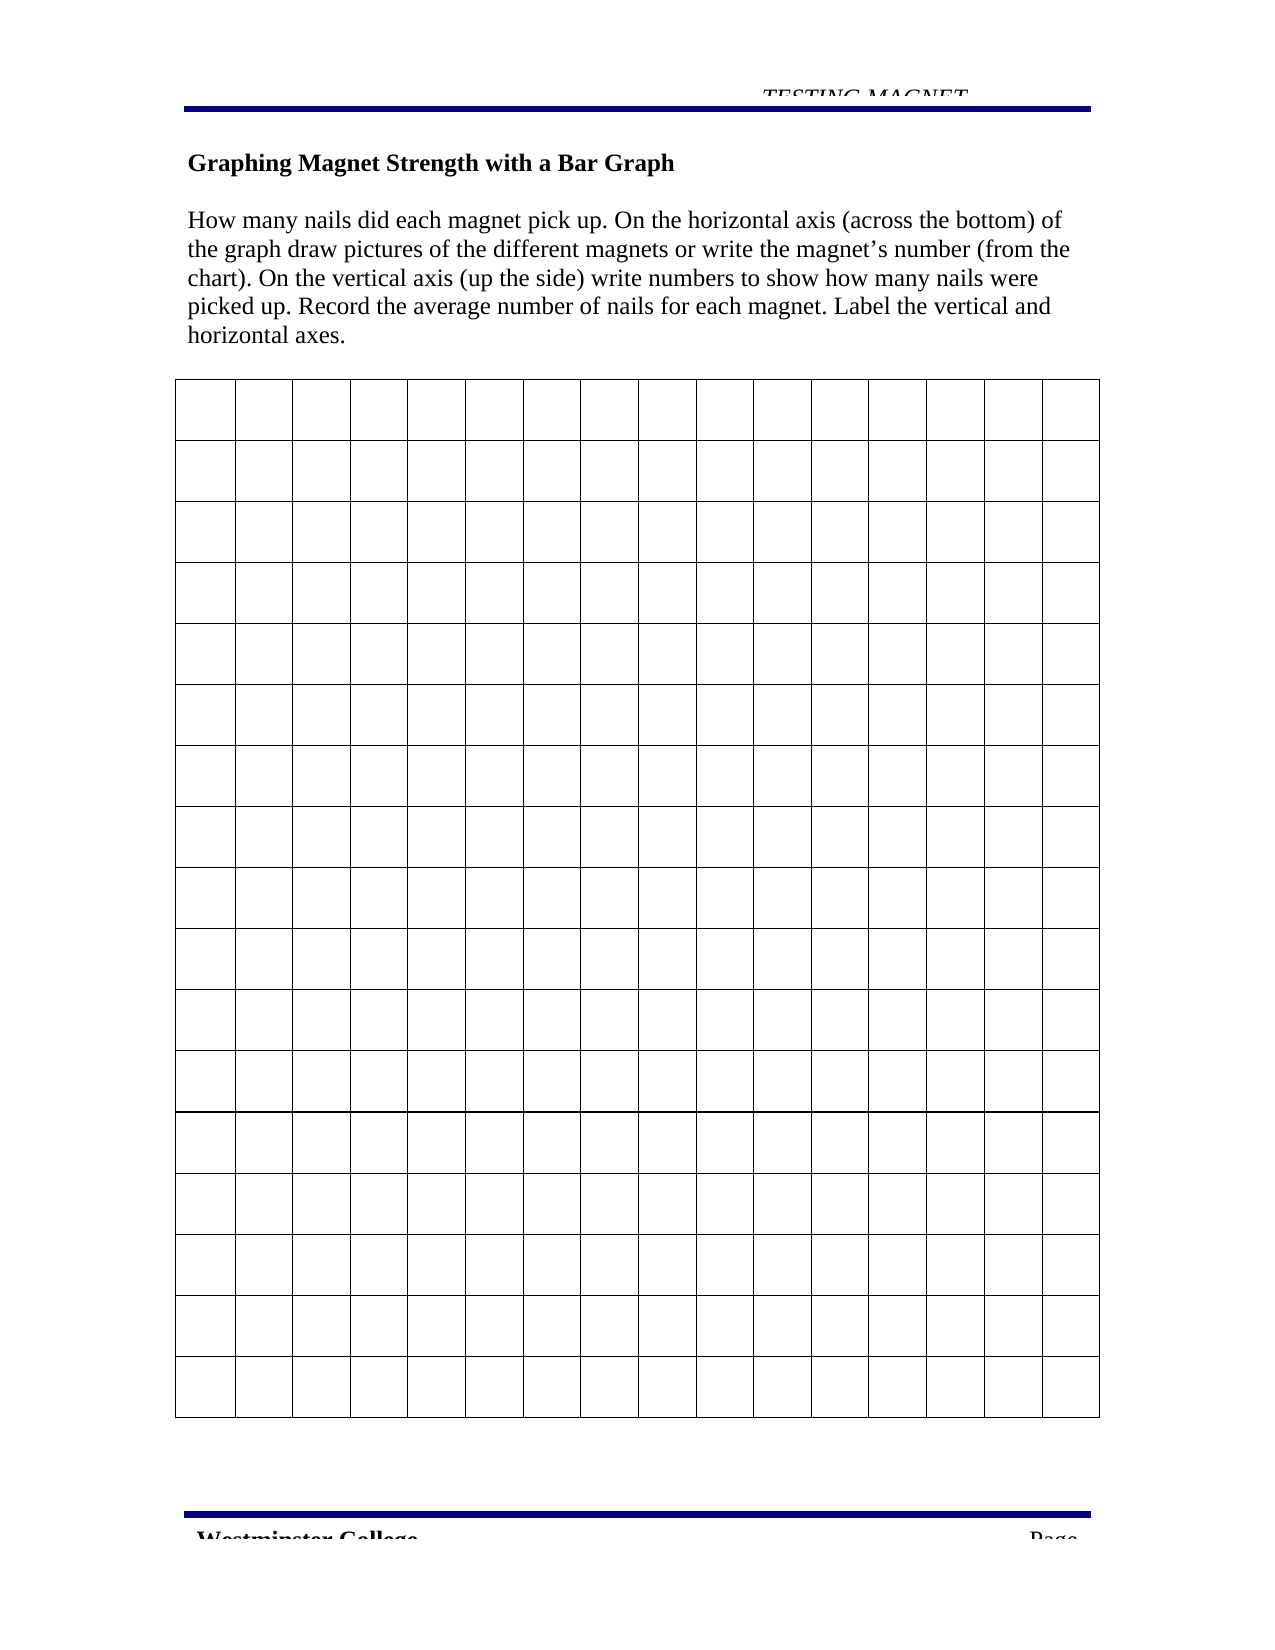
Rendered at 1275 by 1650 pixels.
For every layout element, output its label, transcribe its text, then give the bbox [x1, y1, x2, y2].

table_cell [869, 563, 926, 623]
table_cell [927, 1113, 984, 1172]
table_cell [639, 624, 696, 684]
table_cell [236, 563, 292, 623]
table_cell [639, 502, 696, 562]
table_cell [754, 1357, 811, 1417]
table_cell [985, 1357, 1042, 1417]
table_cell [466, 990, 523, 1050]
table_cell [639, 929, 696, 989]
table_cell [236, 868, 292, 928]
table_cell [985, 990, 1042, 1050]
table_cell [581, 868, 638, 928]
table_cell [408, 929, 465, 989]
table_cell [408, 1174, 465, 1233]
table_cell [985, 868, 1042, 928]
table_cell [697, 685, 753, 745]
table_cell [236, 807, 292, 867]
table_cell [869, 1296, 926, 1356]
table_cell [812, 929, 868, 989]
table_cell [754, 990, 811, 1050]
table_cell [176, 746, 235, 806]
table_header [466, 380, 523, 439]
table_cell [1043, 990, 1099, 1050]
table_cell [293, 1174, 350, 1233]
table_cell [293, 1357, 350, 1417]
table_cell [697, 929, 753, 989]
table_cell [176, 868, 235, 928]
table_cell [466, 441, 523, 501]
table_cell [351, 746, 407, 806]
table_cell [293, 868, 350, 928]
table_cell [869, 1235, 926, 1294]
table_cell [466, 563, 523, 623]
table_cell [697, 1296, 753, 1356]
table_cell [176, 1235, 235, 1294]
table_cell [293, 807, 350, 867]
table_cell [754, 1235, 811, 1294]
table_cell [754, 441, 811, 501]
table_cell [581, 807, 638, 867]
table_cell [466, 1113, 523, 1172]
table_header [176, 380, 235, 439]
table_cell [1043, 807, 1099, 867]
table_cell [639, 1051, 696, 1111]
table_cell [293, 929, 350, 989]
table_cell [1043, 624, 1099, 684]
table_cell [236, 1357, 292, 1417]
table_cell [524, 1296, 580, 1356]
table_cell [176, 1357, 235, 1417]
table_header [927, 380, 984, 439]
table_cell [927, 746, 984, 806]
table_cell [754, 624, 811, 684]
table_cell [176, 685, 235, 745]
table_cell [236, 1174, 292, 1233]
table_cell [812, 1113, 868, 1172]
table_cell [581, 441, 638, 501]
table_cell [812, 563, 868, 623]
table_cell [985, 1296, 1042, 1356]
table_cell [927, 807, 984, 867]
table_header [639, 380, 696, 439]
table_cell [293, 990, 350, 1050]
table_cell [581, 624, 638, 684]
table_cell [176, 1174, 235, 1233]
table_cell [581, 1235, 638, 1294]
table_cell [927, 502, 984, 562]
table_cell [408, 1296, 465, 1356]
table_cell [236, 441, 292, 501]
table_cell [927, 685, 984, 745]
table_cell [869, 1357, 926, 1417]
table_cell [293, 1296, 350, 1356]
table_cell [812, 746, 868, 806]
table_cell [1043, 563, 1099, 623]
table_cell [524, 1357, 580, 1417]
table_cell [581, 1296, 638, 1356]
table_header [697, 380, 753, 439]
table_cell [581, 1357, 638, 1417]
table_cell [293, 502, 350, 562]
table_cell [236, 1051, 292, 1111]
table_cell [351, 807, 407, 867]
table_cell [639, 1235, 696, 1294]
table_cell [1043, 441, 1099, 501]
table_cell [293, 746, 350, 806]
table_cell [985, 746, 1042, 806]
table_cell [869, 868, 926, 928]
table_cell [351, 1174, 407, 1233]
table_cell [581, 929, 638, 989]
table_cell [927, 990, 984, 1050]
table_cell [524, 990, 580, 1050]
table_cell [293, 1113, 350, 1172]
table_cell [408, 746, 465, 806]
table_cell [754, 868, 811, 928]
table_cell [754, 807, 811, 867]
table_header [581, 380, 638, 439]
table_cell [408, 1113, 465, 1172]
table_cell [869, 807, 926, 867]
table_cell [754, 929, 811, 989]
table_cell [927, 1357, 984, 1417]
table_cell [581, 1174, 638, 1233]
table_cell [524, 685, 580, 745]
table_cell [351, 990, 407, 1050]
table_cell [697, 1235, 753, 1294]
table_cell [408, 624, 465, 684]
table_cell [1043, 1296, 1099, 1356]
table_cell [351, 1296, 407, 1356]
table_cell [524, 868, 580, 928]
table_cell [754, 1174, 811, 1233]
table_header [408, 380, 465, 439]
table_cell [581, 563, 638, 623]
table_cell [524, 1235, 580, 1294]
subtitle Graphing Magnet Strength with a Bar Graph [187, 148, 1072, 177]
table_cell [697, 1051, 753, 1111]
table_cell [812, 868, 868, 928]
table_cell [236, 1296, 292, 1356]
table_cell [869, 1113, 926, 1172]
table_cell [236, 1113, 292, 1172]
table_cell [869, 685, 926, 745]
table_cell [697, 1174, 753, 1233]
table_cell [1043, 1235, 1099, 1294]
table_cell [812, 1051, 868, 1111]
table_cell [754, 563, 811, 623]
table_cell [869, 624, 926, 684]
table_cell [466, 1174, 523, 1233]
table_cell [927, 624, 984, 684]
table_cell [466, 807, 523, 867]
table_cell [293, 1235, 350, 1294]
table_cell [985, 1235, 1042, 1294]
table_cell [1043, 868, 1099, 928]
table_cell [236, 685, 292, 745]
table_header [1043, 380, 1099, 439]
table_cell [869, 502, 926, 562]
table_cell [466, 1296, 523, 1356]
table_cell [927, 1051, 984, 1111]
table_cell [639, 1174, 696, 1233]
table_cell [466, 502, 523, 562]
table_cell [754, 1113, 811, 1172]
table_cell [985, 624, 1042, 684]
table_cell [524, 624, 580, 684]
table_cell [351, 868, 407, 928]
table_cell [524, 563, 580, 623]
table_header [236, 380, 292, 439]
table_cell [812, 624, 868, 684]
table_cell [236, 502, 292, 562]
table_cell [408, 1357, 465, 1417]
table_cell [466, 746, 523, 806]
table_cell [408, 441, 465, 501]
table_cell [812, 1235, 868, 1294]
table_cell [812, 441, 868, 501]
table_cell [408, 685, 465, 745]
table_header [869, 380, 926, 439]
table_cell [869, 929, 926, 989]
table_cell [985, 441, 1042, 501]
table_cell [466, 1357, 523, 1417]
table_cell [1043, 1174, 1099, 1233]
table_cell [1043, 1113, 1099, 1172]
table_cell [236, 929, 292, 989]
table_cell [524, 807, 580, 867]
table_cell [351, 1113, 407, 1172]
table_cell [812, 1296, 868, 1356]
table_cell [524, 1051, 580, 1111]
table_cell [927, 441, 984, 501]
table_cell [351, 929, 407, 989]
table_cell [812, 685, 868, 745]
table_cell [176, 1113, 235, 1172]
table_cell [236, 1235, 292, 1294]
table_cell [293, 685, 350, 745]
text How many nails did each magnet pick up. On the horizontal axis (across the bottom) of the graph draw pictures of the different magnets or write the magnet’s number (from the chart). On the vertical axis (up the side) write numbers to show how many nails were picked up. Record the average number of nails for each magnet. Label the vertical and horizontal axes. [187, 205, 1072, 349]
table_cell [236, 746, 292, 806]
table_cell [697, 441, 753, 501]
table_cell [524, 1174, 580, 1233]
table_cell [466, 624, 523, 684]
table_cell [293, 441, 350, 501]
table_cell [639, 807, 696, 867]
table_cell [176, 1296, 235, 1356]
table_cell [1043, 1051, 1099, 1111]
table_cell [351, 1235, 407, 1294]
table_cell [869, 441, 926, 501]
table_header [293, 380, 350, 439]
table_cell [697, 624, 753, 684]
table_cell [697, 868, 753, 928]
table_cell [408, 502, 465, 562]
table_cell [581, 502, 638, 562]
table_cell [927, 1235, 984, 1294]
table_cell [176, 502, 235, 562]
table_cell [697, 563, 753, 623]
table_cell [236, 990, 292, 1050]
table_cell [927, 868, 984, 928]
table_cell [176, 990, 235, 1050]
table_cell [524, 746, 580, 806]
table_cell [869, 990, 926, 1050]
table_cell [1043, 746, 1099, 806]
table_header [985, 380, 1042, 439]
table_cell [927, 563, 984, 623]
table_cell [927, 929, 984, 989]
table_cell [581, 685, 638, 745]
table_cell [639, 746, 696, 806]
table_cell [812, 807, 868, 867]
table_cell [351, 441, 407, 501]
table_cell [351, 1051, 407, 1111]
table_cell [639, 868, 696, 928]
table_cell [1043, 929, 1099, 989]
table_cell [754, 685, 811, 745]
table_cell [351, 1357, 407, 1417]
table_cell [985, 807, 1042, 867]
table_cell [293, 1051, 350, 1111]
table_cell [524, 929, 580, 989]
table_cell [293, 624, 350, 684]
table_cell [176, 441, 235, 501]
table_header [524, 380, 580, 439]
table_cell [351, 624, 407, 684]
table_cell [524, 502, 580, 562]
table_cell [869, 746, 926, 806]
table_cell [176, 929, 235, 989]
table_cell [639, 685, 696, 745]
table_cell [236, 624, 292, 684]
table_cell [466, 1051, 523, 1111]
table_cell [812, 990, 868, 1050]
table_cell [581, 746, 638, 806]
table_cell [639, 441, 696, 501]
table_cell [985, 685, 1042, 745]
table_cell [639, 563, 696, 623]
table_cell [639, 1113, 696, 1172]
table_header [351, 380, 407, 439]
table_cell [754, 1051, 811, 1111]
table_cell [697, 990, 753, 1050]
table_cell [639, 1357, 696, 1417]
table_cell [581, 1113, 638, 1172]
table_cell [1043, 502, 1099, 562]
table_cell [697, 502, 753, 562]
table_cell [524, 1113, 580, 1172]
table_cell [466, 1235, 523, 1294]
table_cell [869, 1174, 926, 1233]
table_cell [869, 1051, 926, 1111]
table_cell [408, 1051, 465, 1111]
table_cell [927, 1174, 984, 1233]
table_cell [1043, 685, 1099, 745]
table_cell [581, 1051, 638, 1111]
table_cell [754, 1296, 811, 1356]
table_cell [812, 1174, 868, 1233]
table_cell [812, 502, 868, 562]
table_cell [408, 990, 465, 1050]
table_cell [985, 1174, 1042, 1233]
table_cell [176, 1051, 235, 1111]
table_cell [985, 1051, 1042, 1111]
table_cell [408, 563, 465, 623]
table_cell [466, 868, 523, 928]
table_cell [639, 1296, 696, 1356]
table_cell [985, 929, 1042, 989]
table_cell [176, 563, 235, 623]
table_cell [408, 868, 465, 928]
table_cell [927, 1296, 984, 1356]
table_cell [176, 624, 235, 684]
table_cell [581, 990, 638, 1050]
table_cell [639, 990, 696, 1050]
table_cell [408, 807, 465, 867]
table_cell [351, 502, 407, 562]
table_cell [176, 807, 235, 867]
table_cell [351, 563, 407, 623]
table_cell [293, 563, 350, 623]
table_cell [697, 807, 753, 867]
table_header [754, 380, 811, 439]
table_cell [697, 1113, 753, 1172]
table_cell [466, 929, 523, 989]
table_cell [466, 685, 523, 745]
table_cell [812, 1357, 868, 1417]
table_cell [985, 502, 1042, 562]
table_cell [697, 1357, 753, 1417]
table_cell [697, 746, 753, 806]
table_cell [524, 441, 580, 501]
table_cell [985, 563, 1042, 623]
table_header [812, 380, 868, 439]
table_cell [1043, 1357, 1099, 1417]
table_cell [754, 502, 811, 562]
table_cell [351, 685, 407, 745]
table_cell [985, 1113, 1042, 1172]
table_cell [408, 1235, 465, 1294]
table_cell [754, 746, 811, 806]
